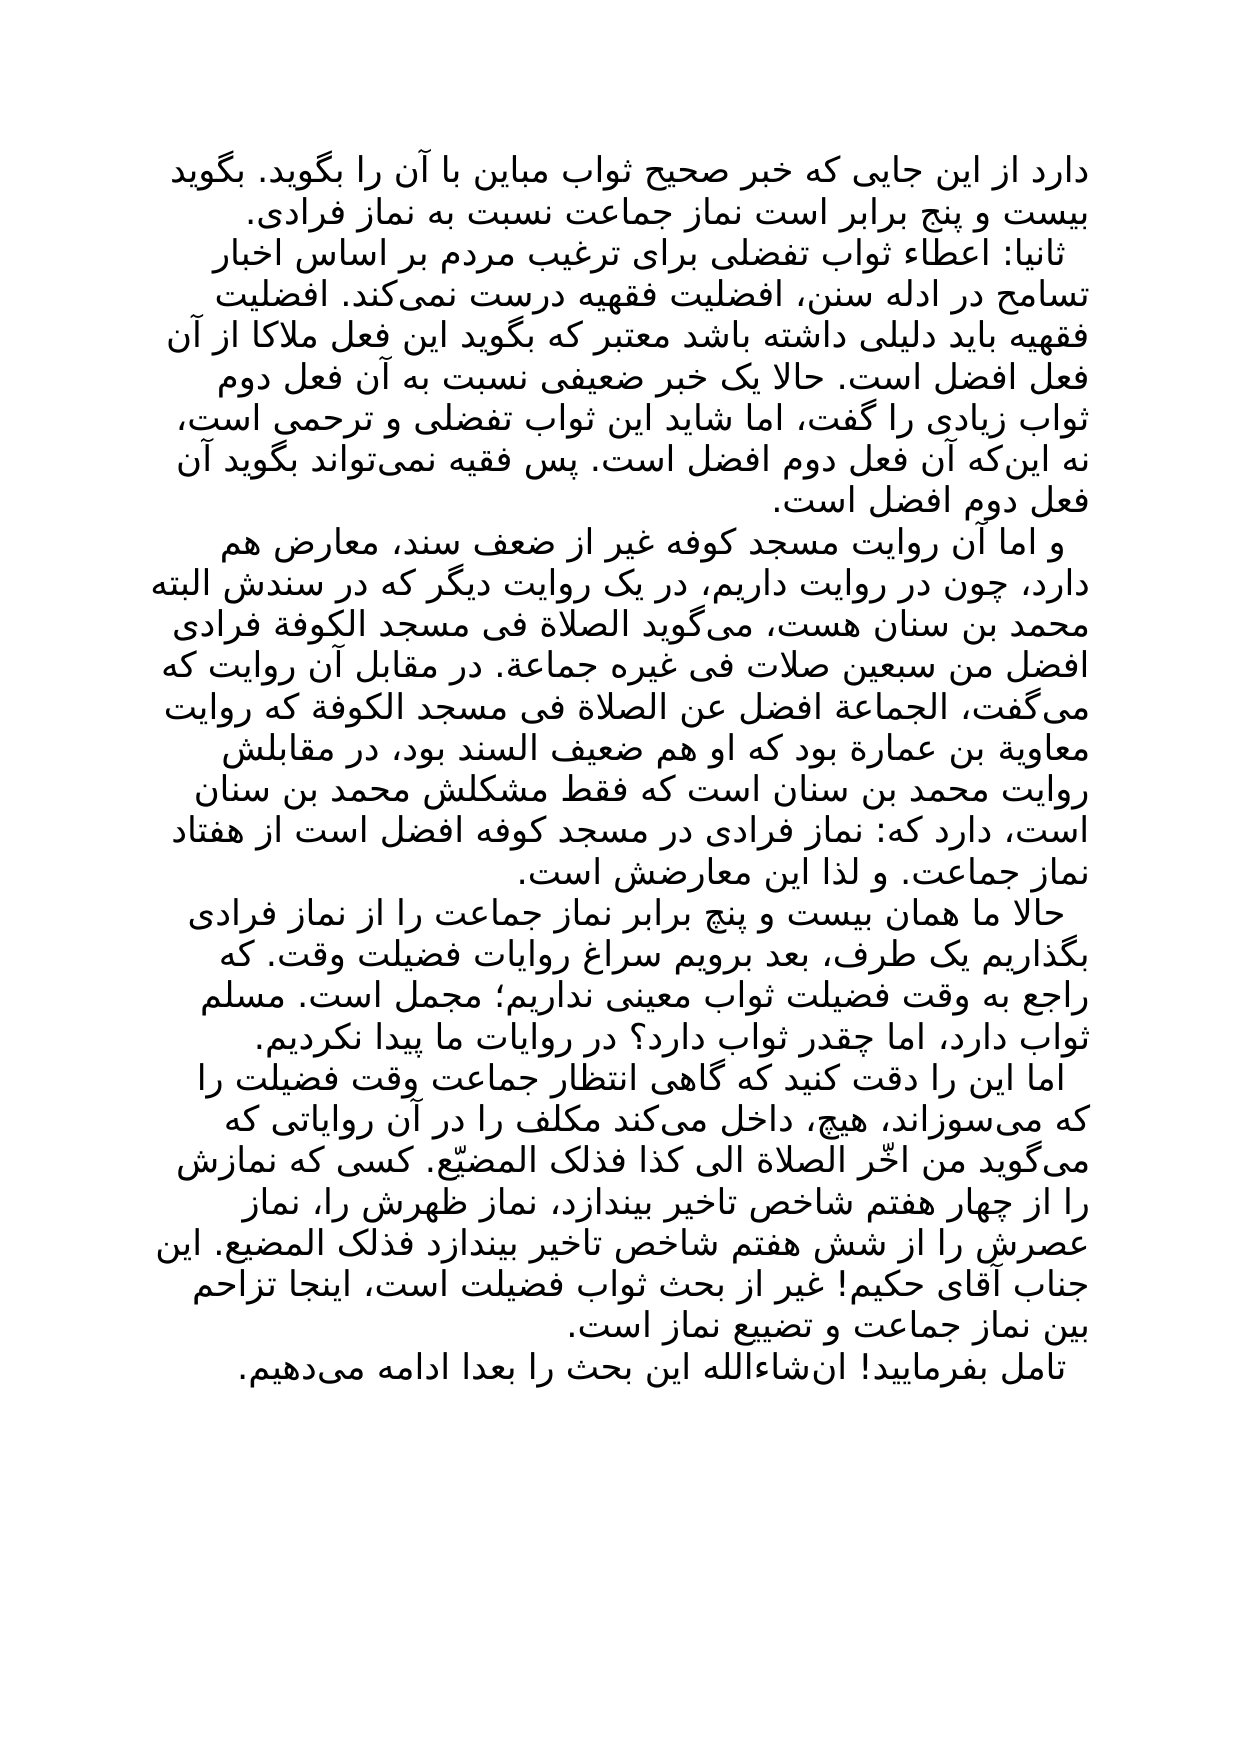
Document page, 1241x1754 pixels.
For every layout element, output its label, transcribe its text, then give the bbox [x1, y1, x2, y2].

text تامل بفرمایید! ان‌شاءالله این بحث را بعدا ادامه می‌‌دهیم. [150, 1346, 1090, 1387]
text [150, 150, 1090, 232]
text ثانیا: اعطاء ثواب تفضلی برای ترغیب مردم بر اساس اخبار تسامح در ادله سنن، افضلیت فقهیه درست نمی‌کند. افضلیت فقهیه باید دلیلی داشته باشد معتبر که بگوید این فعل ملاکا از آن فعل افضل است. حالا یک خبر ضعیفی نسبت به آن فعل دوم ثواب زیادی را گفت، اما شاید این ثواب تفضلی و ترحمی است، نه این‌که آن فعل دوم افضل است. پس فقیه نمی‌تواند بگوید آن فعل دوم افضل است. [150, 232, 1090, 521]
text اما این را دقت کنید که گاهی انتظار جماعت وقت فضیلت را که می‌‌سوزاند، هیچ، داخل می‌‌کند مکلف را در آن روایاتی که می‌‌گوید من اخّر الصلاة الی کذا فذلک المضیّع. کسی که نمازش را از چهار هفتم شاخص تاخیر بیندازد، ‌نماز ظهرش را، نماز عصرش را از شش هفتم شاخص تاخیر بیندازد فذلک المضیع. این جناب آقای حکیم! غیر از بحث ثواب فضیلت است، اینجا تزاحم بین نماز جماعت و تضییع نماز است. [150, 1057, 1090, 1346]
text و اما آن روایت مسجد کوفه غیر از ضعف سند، معارض هم دارد، چون در روایت داریم، ‌در یک روایت دیگر که در سندش البته محمد بن سنان هست، می‌‌گوید الصلاة فی مسجد الکوفة فرادی افضل من سبعین صلات فی غیره جماعة. در مقابل آن روایت که می‌‌گفت، الجماعة افضل عن الصلاة فی مسجد الکوفة که روایت معاویة‌ بن عمارة بود که او هم ضعیف السند بود، در مقابلش روایت محمد بن سنان است که فقط مشکلش محمد بن سنان است، دارد که: نماز فرادی در مسجد کوفه افضل است از هفتاد نماز جماعت. و لذا این معارضش است. [150, 521, 1090, 892]
text حالا ما همان بیست و پنچ برابر نماز جماعت را از نماز فرادی بگذاریم یک طرف، بعد برویم سراغ روایات فضیلت وقت. که راجع به وقت فضیلت ثواب معینی نداریم؛ مجمل است. مسلم ثواب دارد، ‌اما چقدر ثواب دارد؟ در روایات ما پیدا نکردیم. [150, 892, 1090, 1057]
